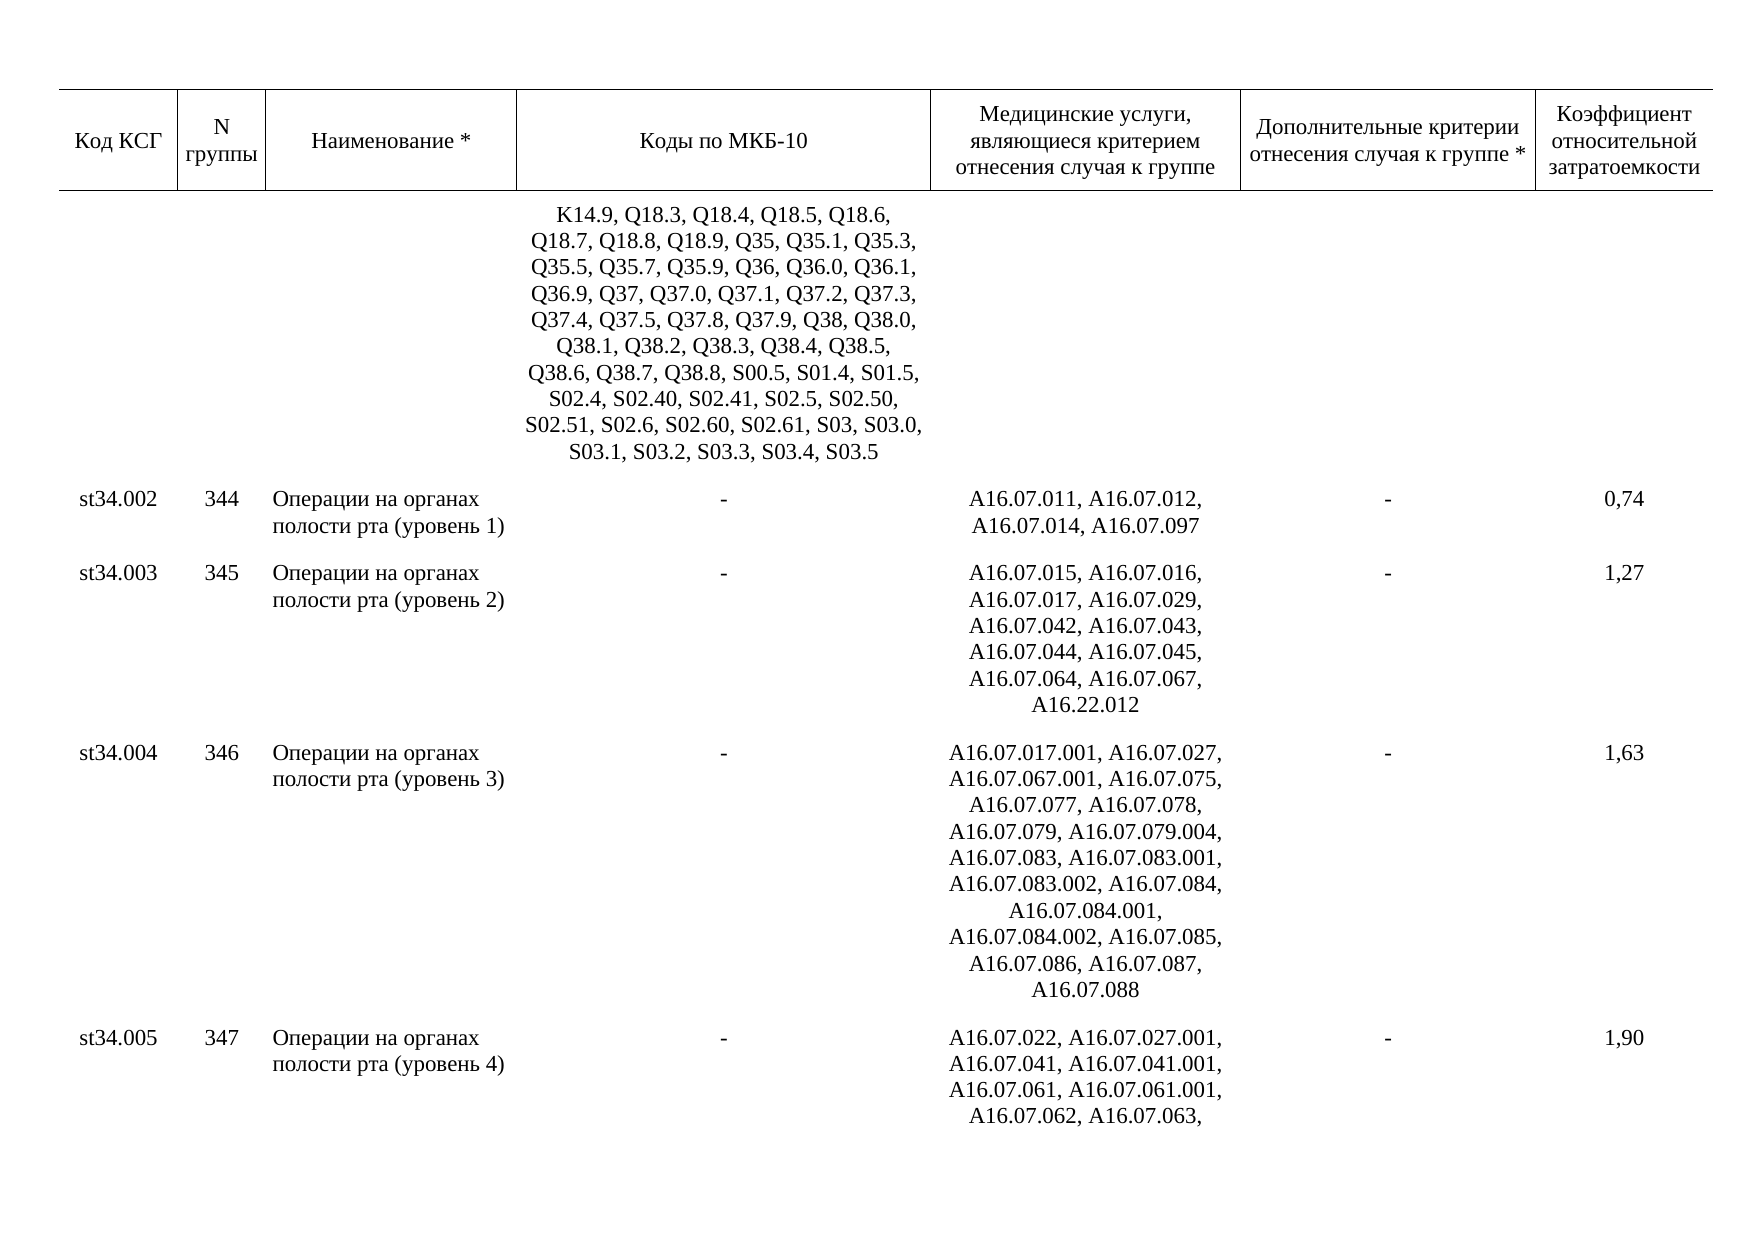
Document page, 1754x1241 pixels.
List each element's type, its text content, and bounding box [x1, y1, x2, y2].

table_header Наименование * [266, 90, 516, 190]
table_header Коэффициент относительной затратоемкости [1536, 90, 1713, 190]
table_header Коды по МКБ-10 [517, 90, 930, 190]
table_header Медицинские услуги, являющиеся критерием отнесения случая к группе [931, 90, 1240, 190]
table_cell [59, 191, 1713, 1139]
table_header Дополнительные критерии отнесения случая к группе * [1241, 90, 1535, 190]
table_header Код КСГ [59, 90, 177, 190]
table_header N группы [178, 90, 265, 190]
